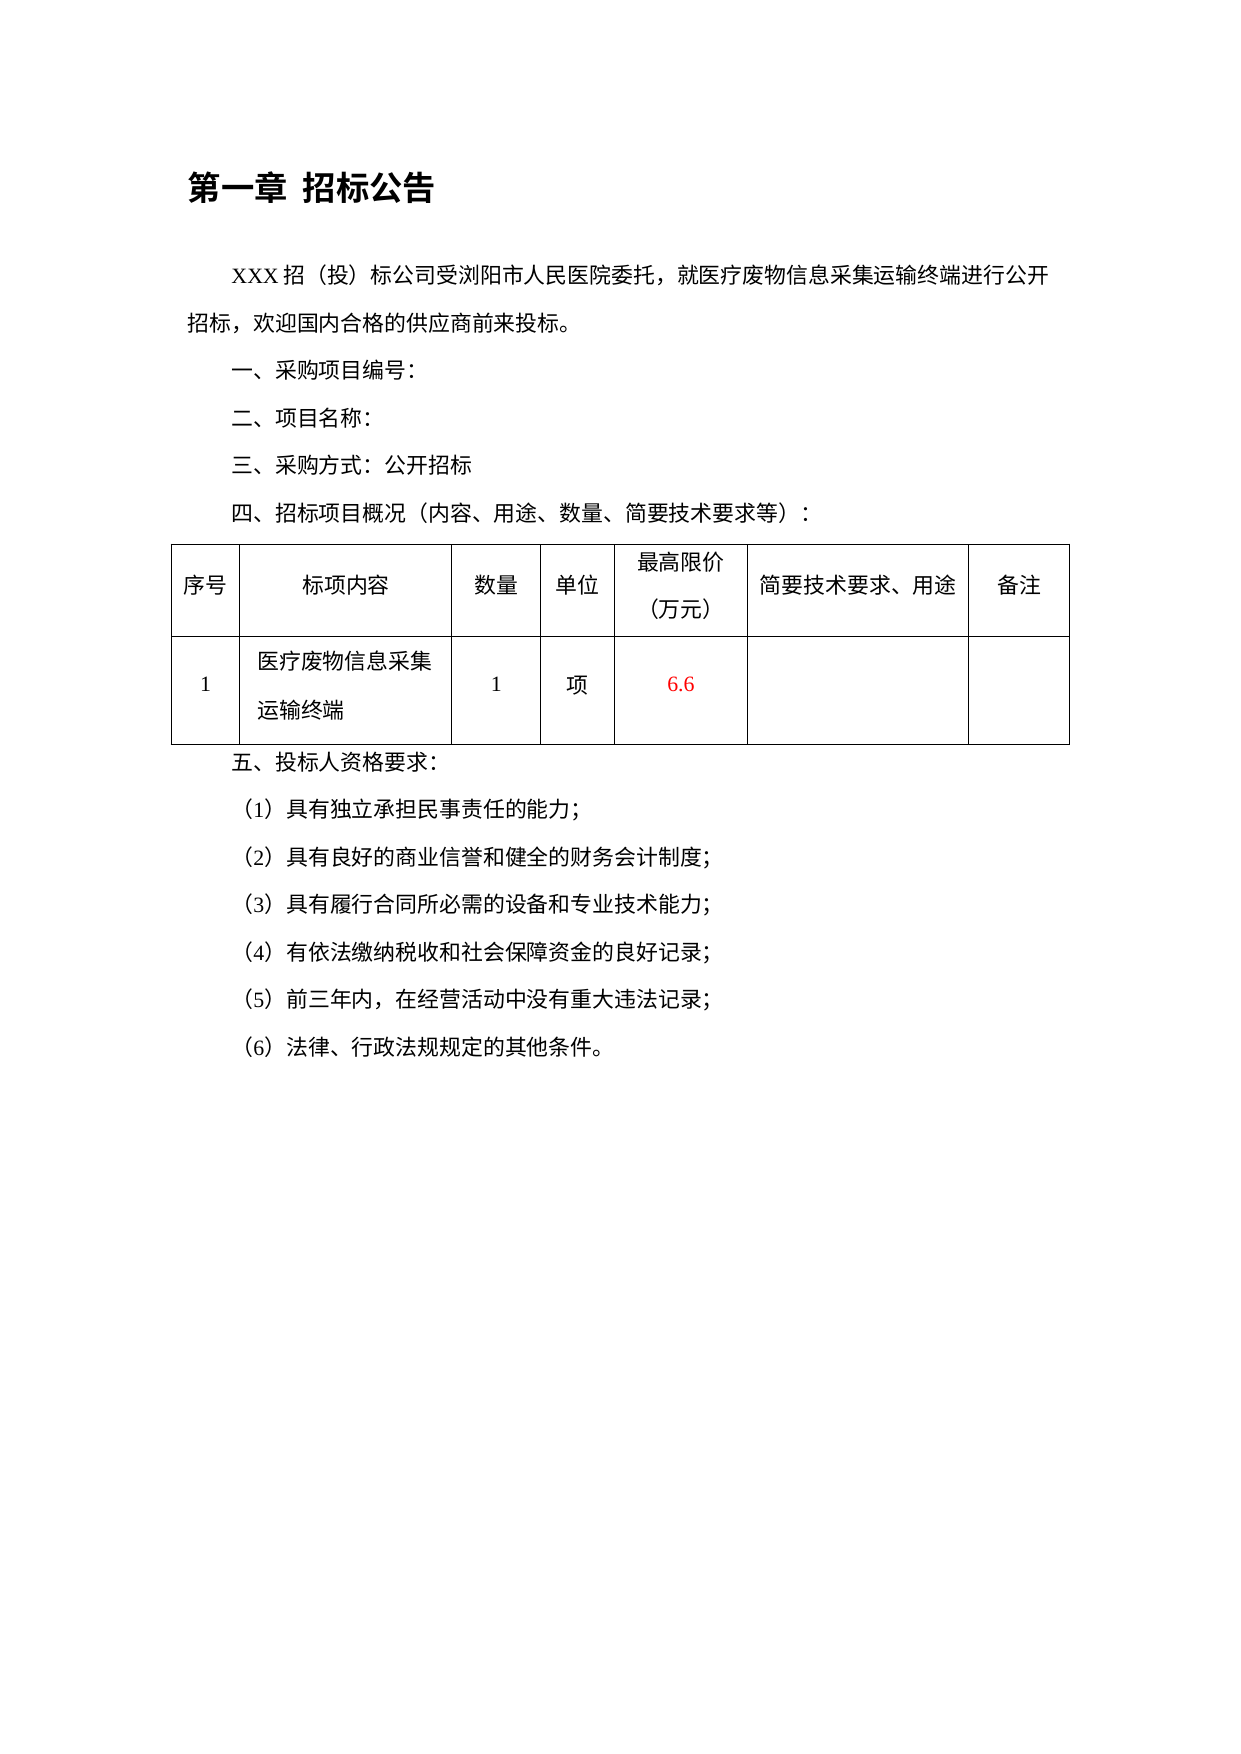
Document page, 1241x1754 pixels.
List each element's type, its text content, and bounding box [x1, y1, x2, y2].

table_cell 6.6 [615, 637, 747, 743]
text 二、项目名称： [187, 401, 1053, 433]
table_header 最高限价 （万元） [615, 545, 747, 636]
text （6）法律、行政法规规定的其他条件。 [187, 1029, 1053, 1061]
table_cell 1 [452, 637, 540, 743]
text 三、采购方式：公开招标 [187, 448, 1053, 480]
text （5）前三年内，在经营活动中没有重大违法记录； [187, 982, 1053, 1014]
subtitle 第一章 招标公告 [187, 162, 1053, 210]
text （1）具有独立承担民事责任的能力； [187, 792, 1053, 824]
table_header 标项内容 [240, 545, 451, 636]
table_cell 1 [172, 637, 239, 743]
table_cell 项 [541, 637, 614, 743]
table_header 备注 [969, 545, 1069, 636]
table_cell [969, 637, 1069, 743]
text XXX招（投）标公司受浏阳市人民医院委托，就医疗废物信息采集运输终端进行公开招标，欢迎国内合格的供应商前来投标。 [187, 258, 1053, 338]
table_cell [748, 637, 968, 743]
table_header 数量 [452, 545, 540, 636]
text （2）具有良好的商业信誉和健全的财务会计制度； [187, 839, 1053, 871]
text 四、招标项目概况（内容、用途、数量、简要技术要求等）： [187, 496, 1053, 528]
text （4）有依法缴纳税收和社会保障资金的良好记录； [187, 934, 1053, 966]
text 一、采购项目编号： [187, 353, 1053, 385]
table_header 简要技术要求、用途 [748, 545, 968, 636]
table_header 单位 [541, 545, 614, 636]
table_cell 医疗废物信息采集运输终端 [240, 637, 451, 743]
text （3）具有履行合同所必需的设备和专业技术能力； [187, 887, 1053, 919]
text 五、投标人资格要求： [187, 745, 1053, 776]
table_header 序号 [172, 545, 239, 636]
